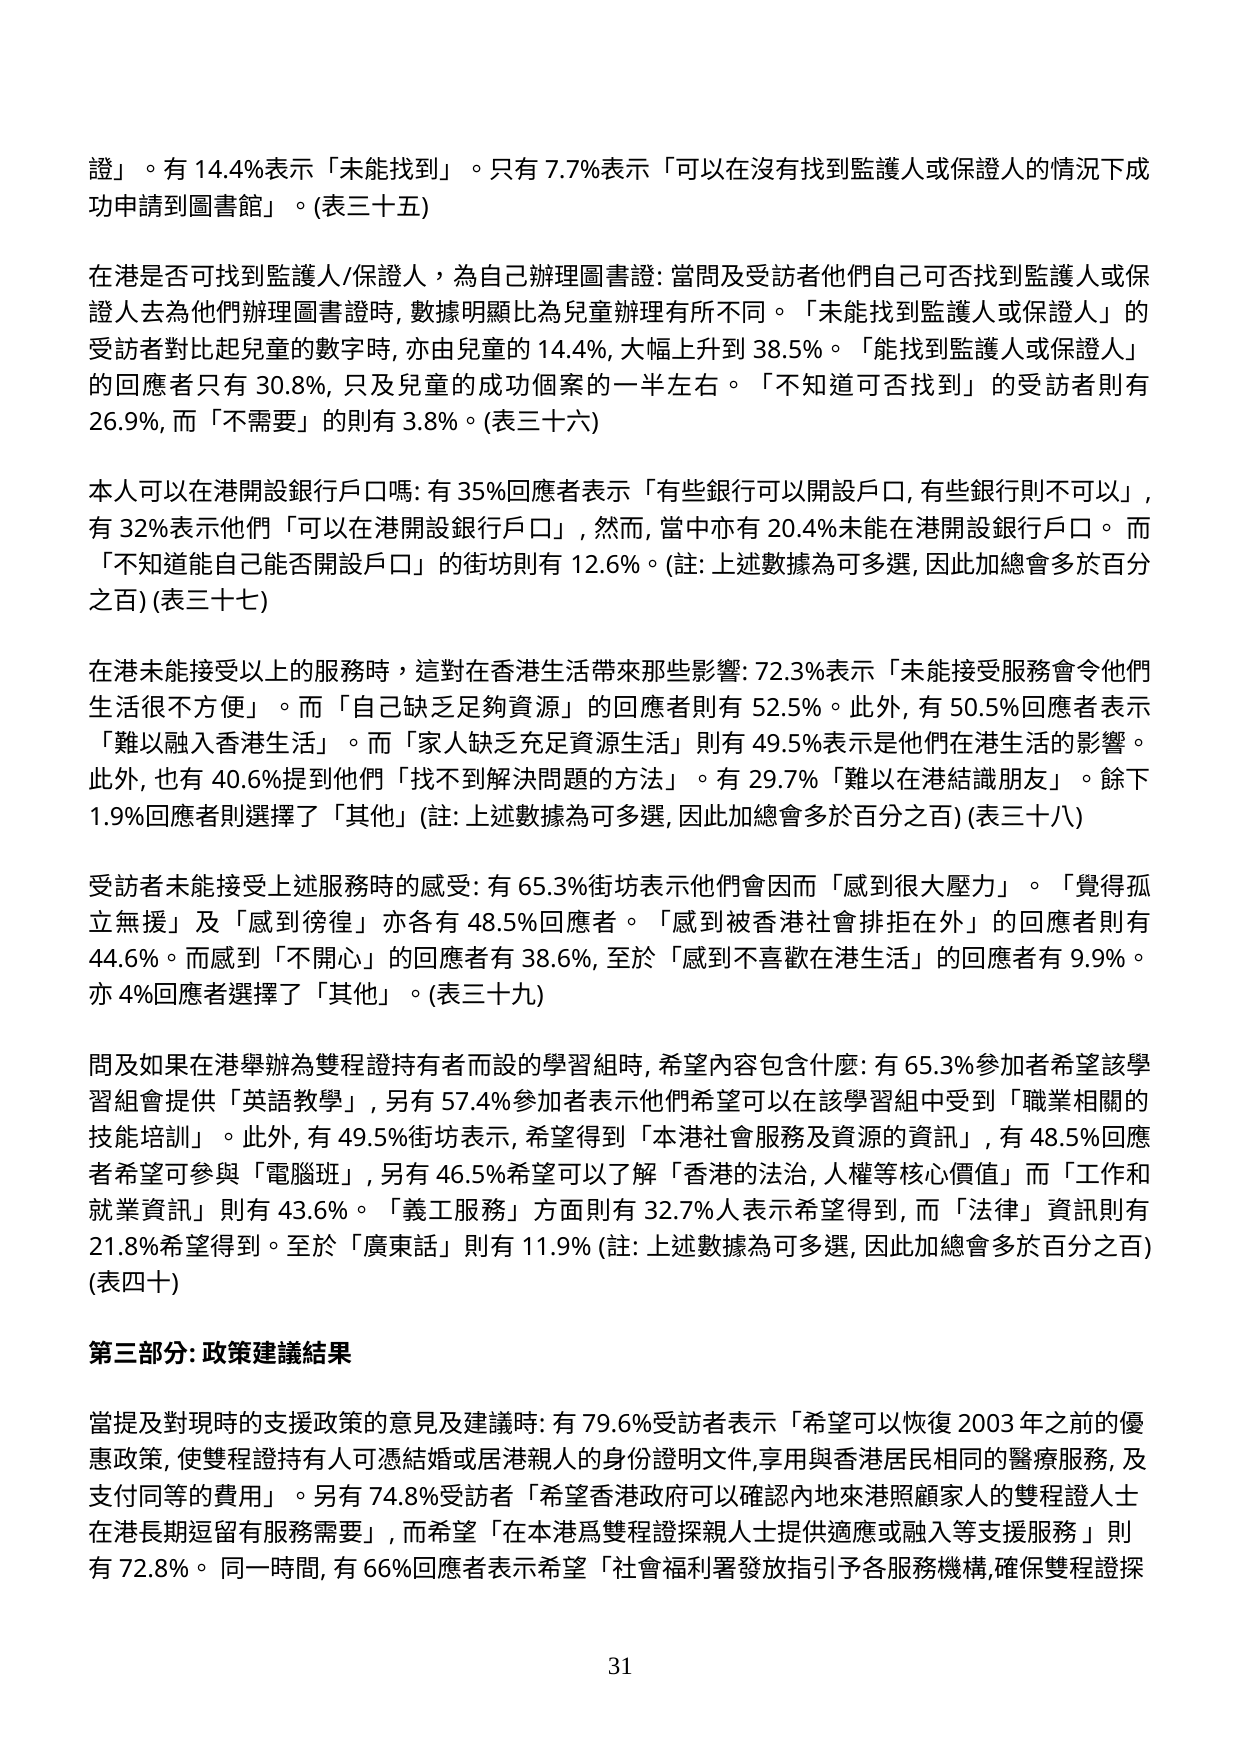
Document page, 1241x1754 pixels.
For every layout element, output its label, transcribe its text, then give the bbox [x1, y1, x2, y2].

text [89, 150, 1152, 222]
text 受訪者未能接受上述服務時的感受: 有65.3%街坊表示他們會因而「感到很大壓力」。「覺得孤立無援」及「感到徬徨」亦各有48.5%回應者。「感到被香港社會排拒在外」的回應者則有44.6%。而感到「不開心」的回應者有38.6%, 至於「感到不喜歡在港生活」的回應者有9.9%。亦4%回應者選擇了「其他」。(表三十九) [89, 866, 1152, 1011]
text 在港是否可找到監護人/保證人，為自己辦理圖書證: 當問及受訪者他們自己可否找到監護人或保證人去為他們辦理圖書證時, 數據明顯比為兒童辦理有所不同。「未能找到監護人或保證人」的受訪者對比起兒童的數字時, 亦由兒童的14.4%, 大幅上升到 38.5%。「能找到監護人或保證人」的回應者只有30.8%, 只及兒童的成功個案的一半左右。「不知道可否找到」的受訪者則有26.9%, 而「不需要」的則有3.8%。(表三十六) [89, 257, 1152, 438]
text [89, 1403, 1152, 1585]
text 本人可以在港開設銀行戶口嗎: 有35%回應者表示「有些銀行可以開設戶口, 有些銀行則不可以」, 有32%表示他們「可以在港開設銀行戶口」, 然而, 當中亦有20.4%未能在港開設銀行戶口。 而「不知道能自己能否開設戶口」的街坊則有12.6%。(註: 上述數據為可多選, 因此加總會多於百分之百) (表三十七) [89, 472, 1152, 617]
text 在港未能接受以上的服務時，這對在香港生活帶來那些影響: 72.3%表示「未能接受服務會令他們生活很不方便」。而「自己缺乏足夠資源」的回應者則有52.5%。此外, 有50.5%回應者表示「難以融入香港生活」。而「家人缺乏充足資源生活」則有49.5%表示是他們在港生活的影響。此外, 也有 40.6%提到他們「找不到解決問題的方法」。有29.7%「難以在港結識朋友」。餘下1.9%回應者則選擇了「其他」(註: 上述數據為可多選, 因此加總會多於百分之百) (表三十八) [89, 651, 1152, 832]
text 第三部分: 政策建議結果 [89, 1333, 1152, 1369]
text 問及如果在港舉辦為雙程證持有者而設的學習組時, 希望內容包含什麼: 有65.3%參加者希望該學習組會提供「英語教學」, 另有57.4%參加者表示他們希望可以在該學習組中受到「職業相關的技能培訓」。此外, 有49.5%街坊表示, 希望得到「本港社會服務及資源的資訊」, 有48.5%回應者希望可參與「電腦班」, 另有46.5%希望可以了解「香港的法治, 人權等核心價值」而「工作和就業資訊」則有43.6%。「義工服務」方面則有32.7%人表示希望得到, 而「法律」資訊則有21.8%希望得到。至於「廣東話」則有11.9% (註: 上述數據為可多選, 因此加總會多於百分之百) (表四十) [89, 1045, 1152, 1299]
